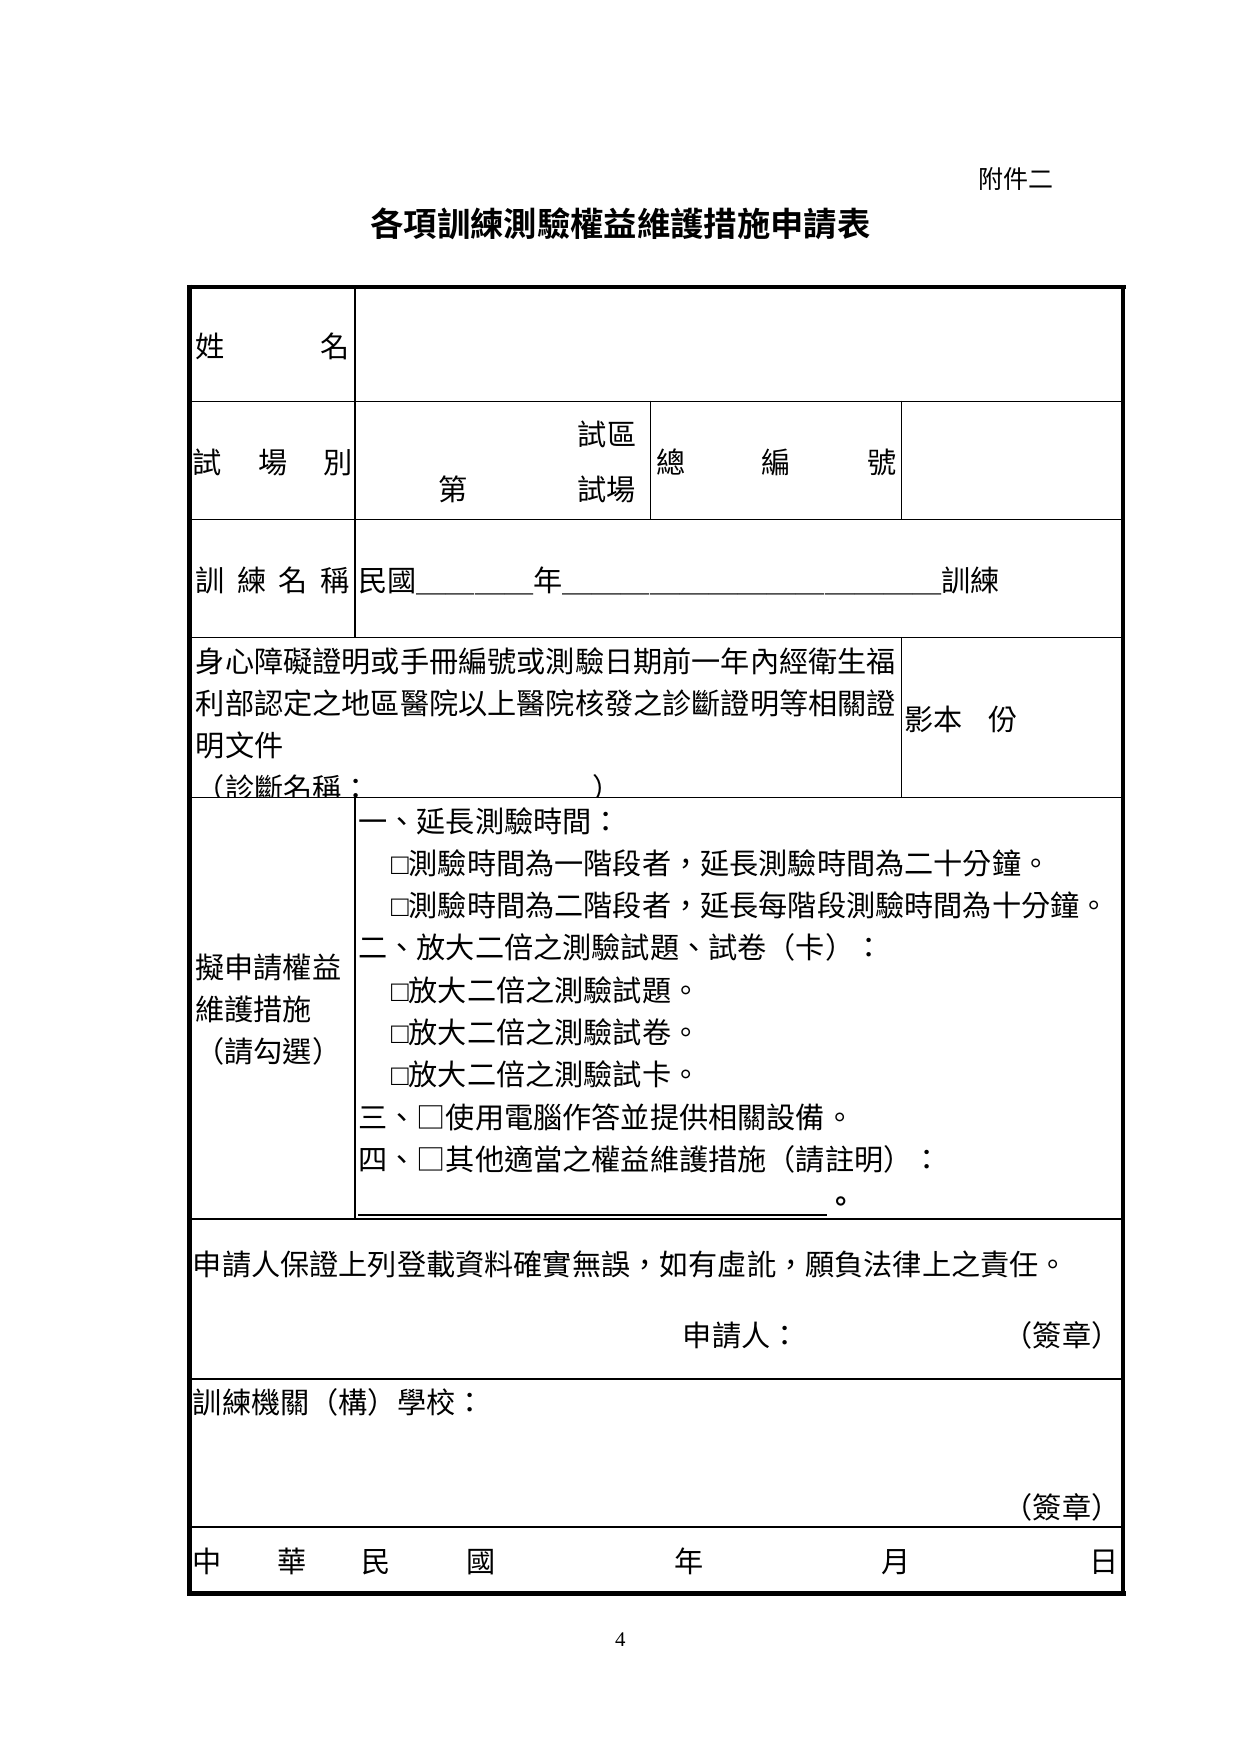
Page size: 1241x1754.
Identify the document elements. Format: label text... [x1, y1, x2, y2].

text 各項訓練測驗權益維護措施申請表 [187, 198, 1053, 246]
table_cell 民國＿＿＿＿年＿＿＿＿＿＿＿＿＿＿＿＿＿訓練 [356, 520, 1121, 637]
table_cell 一、延長測驗時間： □測驗時間為一階段者，延長測驗時間為二十分鐘。 □測驗時間為二階段者，延長每階段測驗時間為十分鐘。 二、放大二倍之測驗試題、試卷（卡）： □放大二倍之測驗試題。 □放大二倍之測驗試卷。 □放大二倍之測驗試卡。 三、□使用電腦作答並提供相關設備。 四、□其他適當之權益維護措施（請註明）： 。 [356, 798, 1121, 1218]
table_cell 申請人保證上列登載資料確實無誤，如有虛訛，願負法律上之責任。 申請人： （簽章） [192, 1220, 1121, 1378]
text 附件二 [187, 150, 1053, 198]
table_cell [902, 402, 1121, 519]
table_cell 中 華 民 國 年 月 日 [192, 1528, 1121, 1591]
table_cell 試區 第 試場 [356, 402, 650, 519]
table_cell 試場別 [192, 402, 354, 519]
table_header 姓 名 [192, 289, 354, 401]
table_cell 影本 份 [902, 638, 1121, 797]
table_cell 訓練名稱 [192, 520, 354, 637]
table_cell 訓練機關（構）學校： （簽章） (簽章) [192, 1380, 1121, 1526]
table_cell 總編號 [651, 402, 901, 519]
table_cell 身心障礙證明或手冊編號或測驗日期前一年內經衛生福利部認定之地區醫院以上醫院核發之診斷證明等相關證明文件 （診斷名稱： ） [192, 638, 901, 797]
table_cell 擬申請權益維護措施（請勾選） [192, 798, 354, 1218]
table_header [356, 289, 1121, 401]
